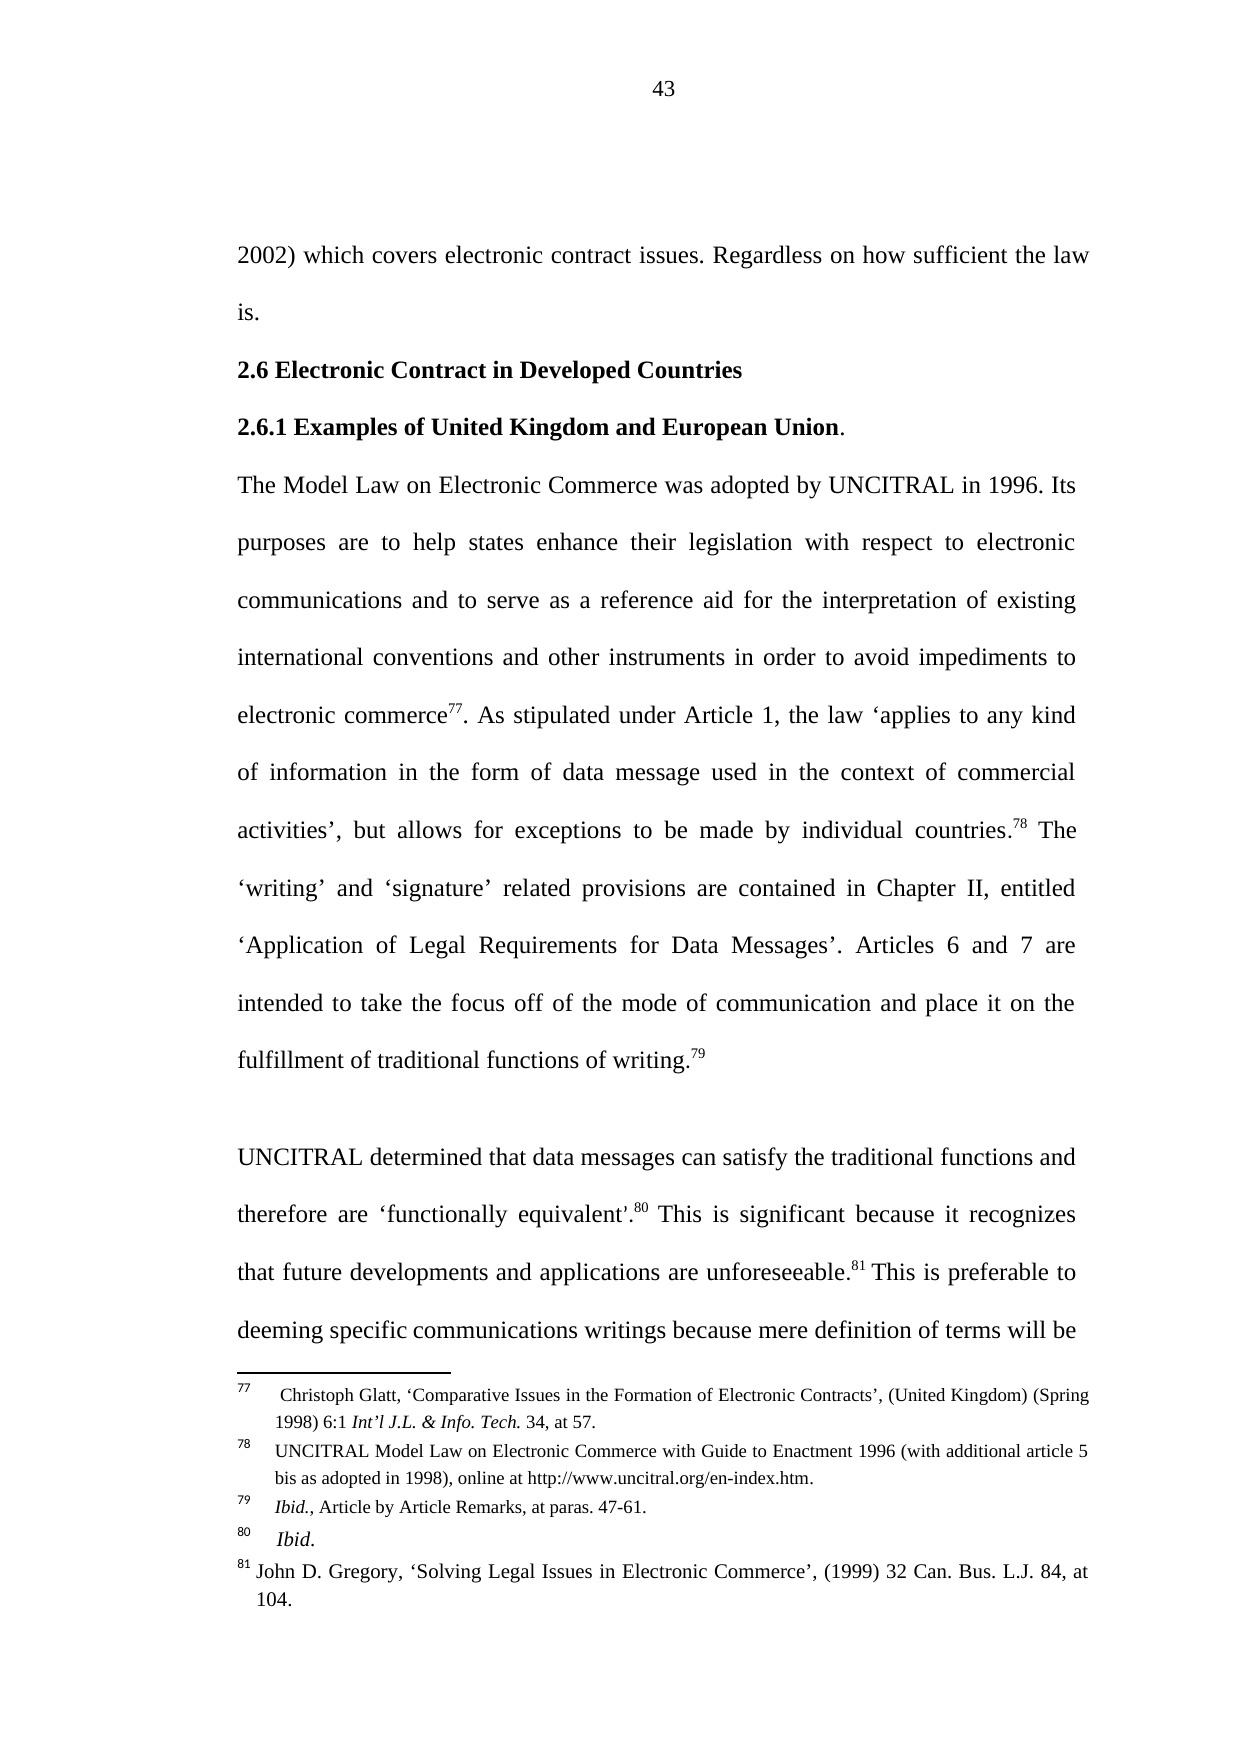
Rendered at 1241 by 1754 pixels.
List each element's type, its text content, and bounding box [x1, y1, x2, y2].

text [237, 1142, 1077, 1344]
text 2.6.1 Examples of United Kingdom and European Union. [237, 412, 1076, 441]
text The Model Law on Electronic Commerce was adopted by UNCITRAL in 1996. Its purposes are to help states enhance their legislation with respect to electronic communications and to serve as a reference aid for the interpretation of existing international conventions and other instruments in order to avoid impediments to electronic commerce. As stipulated under Article 1, the law ‘applies to any kind of information in the form of data message used in the context of commercial activities’, but allows for exceptions to be made by individual countries. The ‘writing’ and ‘signature’ related provisions are contained in Chapter II, entitled ‘Application of Legal Requirements for Data Messages’. Articles 6 and 7 are intended to take the focus off of the mode of communication and place it on the fulfillment of traditional functions of writing. [237, 470, 1077, 1074]
text 2.6 Electronic Contract in Developed Countries [237, 355, 1076, 384]
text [237, 240, 1090, 326]
